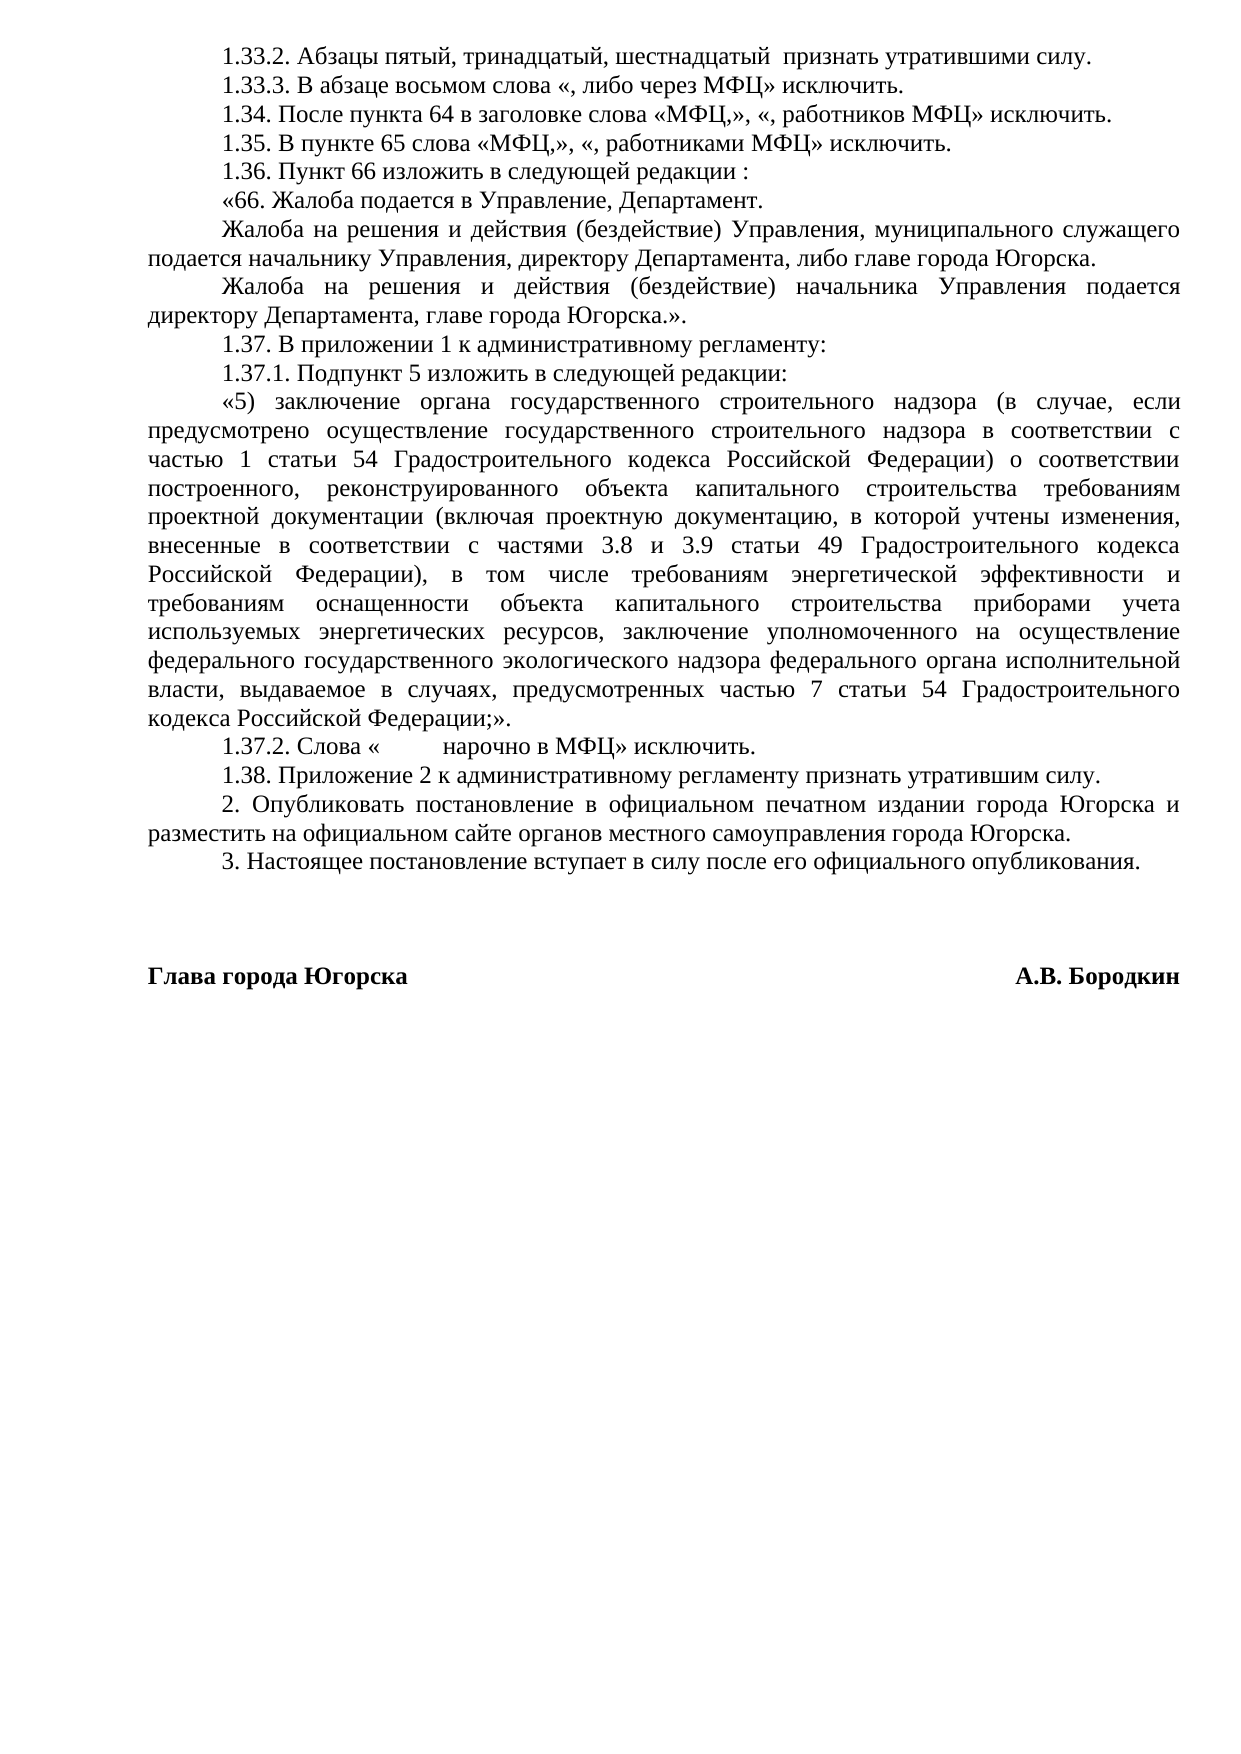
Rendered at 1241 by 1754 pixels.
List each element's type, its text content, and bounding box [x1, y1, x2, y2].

text 1.33.3. В абзаце восьмом слова «, либо через МФЦ» исключить. [148, 70, 1181, 99]
text 1.37.1. Подпункт 5 изложить в следующей редакции: [148, 358, 1181, 386]
text 1.33.2. Абзацы пятый, тринадцатый, шестнадцатый признать утратившими силу. [148, 41, 1181, 70]
text «5) заключение органа государственного строительного надзора (в случае, если предусмотрено осуществление государственного строительного надзора в соответствии с частью 1 статьи 54 Градостроительного кодекса Российской Федерации) о соответствии построенного, реконструированного объекта капитального строительства требованиям проектной документации (включая проектную документацию, в которой учтены изменения, внесенные в соответствии с частями 3.8 и 3.9 статьи 49 Градостроительного кодекса Российской Федерации), в том числе требованиям энергетической эффективности и требованиям оснащенности объекта капитального строительства приборами учета используемых энергетических ресурсов, заключение уполномоченного на осуществление федерального государственного экологического надзора федерального органа исполнительной власти, выдаваемое в случаях, предусмотренных частью 7 статьи 54 Градостроительного кодекса Российской Федерации;». [148, 386, 1181, 731]
text Жалоба на решения и действия (бездействие) Управления, муниципального служащего подается начальнику Управления, директору Департамента, либо главе города Югорска. [148, 214, 1181, 271]
text 1.34. После пункта 64 в заголовке слова «МФЦ,», «, работников МФЦ» исключить. [148, 99, 1181, 128]
text 2. Опубликовать постановление в официальном печатном издании города Югорска и разместить на официальном сайте органов местного самоуправления города Югорска. [148, 789, 1181, 846]
text 1.36. Пункт 66 изложить в следующей редакции : [148, 156, 1181, 185]
text 1.38. Приложение 2 к административному регламенту признать утратившим силу. [148, 760, 1181, 789]
text Жалоба на решения и действия (бездействие) начальника Управления подается директору Департамента, главе города Югорска.». [148, 271, 1181, 329]
text 1.37.2. Слова « нарочно в МФЦ» исключить. [148, 731, 1181, 760]
text 1.37. В приложении 1 к административному регламенту: [148, 329, 1181, 358]
text 1.35. В пункте 65 слова «МФЦ,», «, работниками МФЦ» исключить. [148, 128, 1181, 156]
text 3. Настоящее постановление вступает в силу после его официального опубликования. [148, 846, 1181, 875]
text «66. Жалоба подается в Управление, Департамент. [148, 185, 1181, 214]
text Глава города Югорска А.В. Бородкин [148, 961, 1181, 990]
